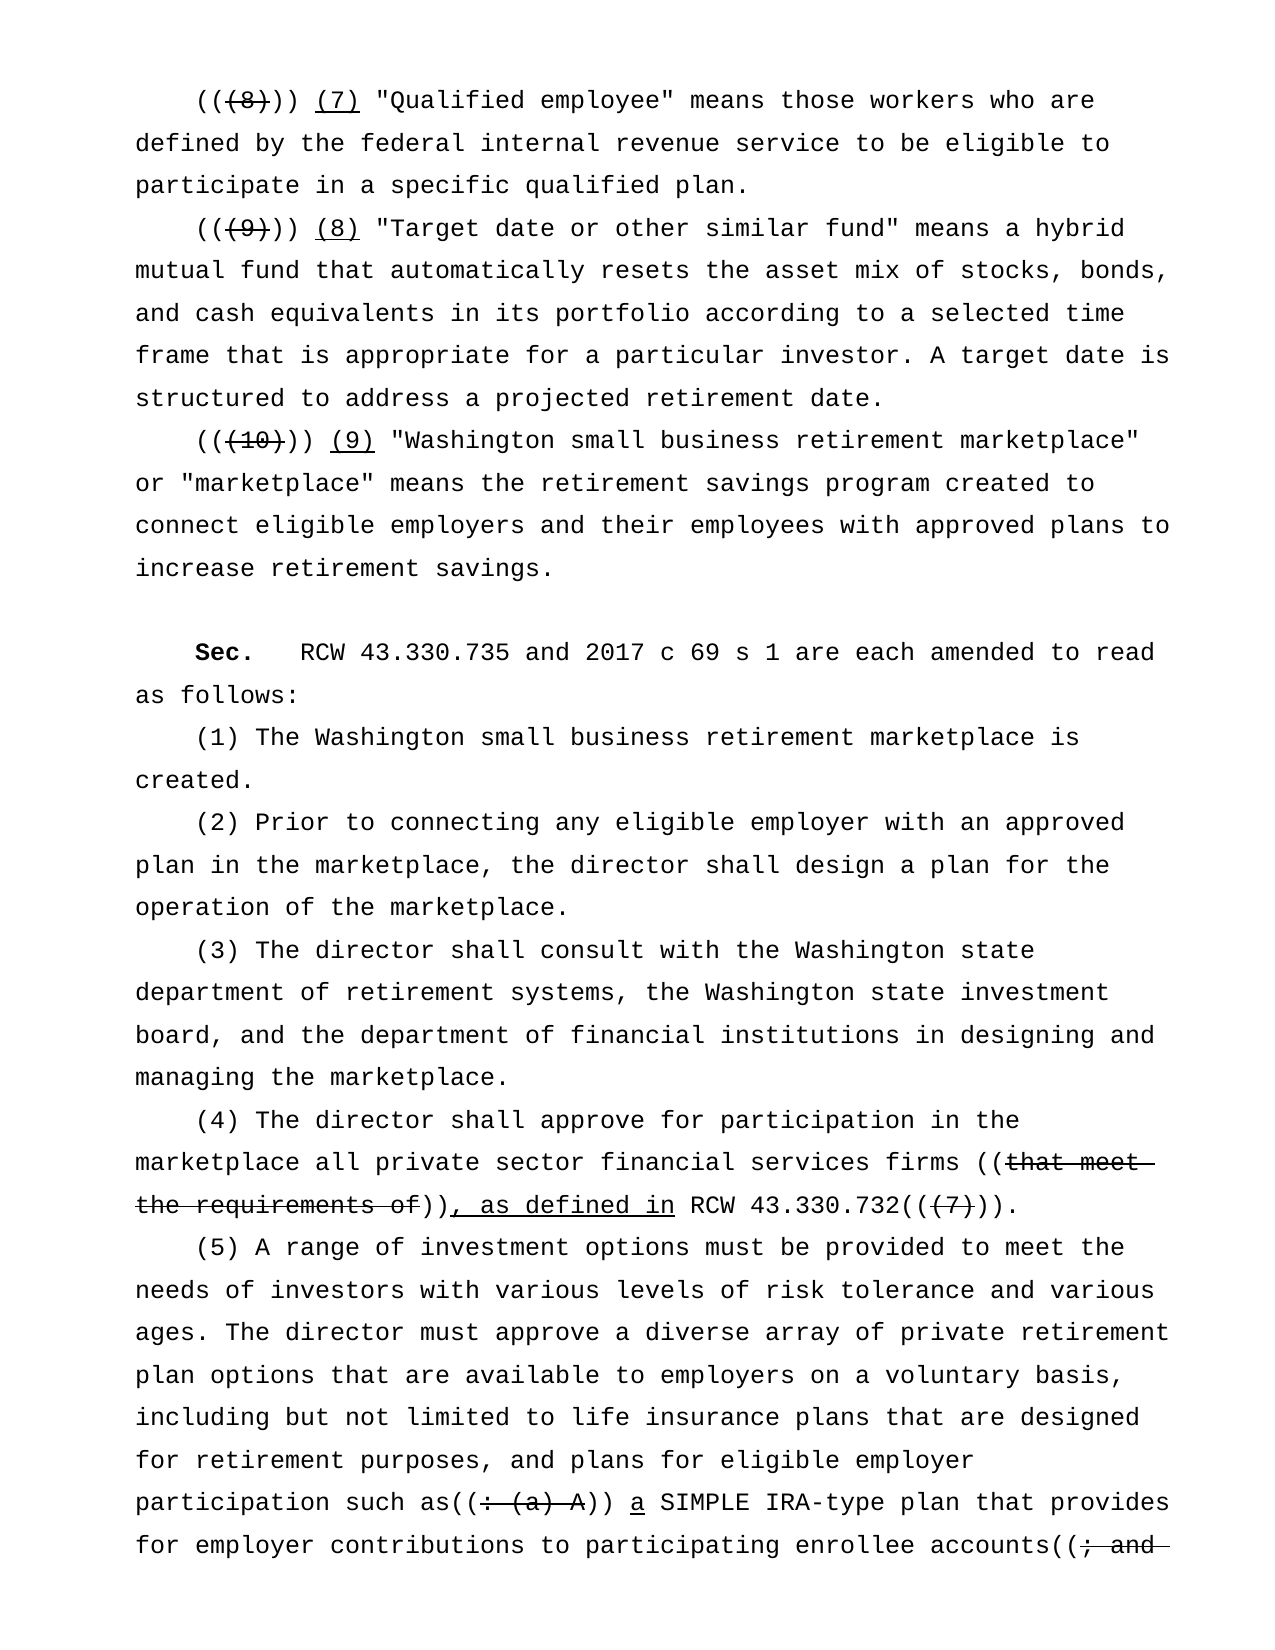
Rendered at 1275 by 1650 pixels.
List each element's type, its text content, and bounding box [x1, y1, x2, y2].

text (4) The director shall approve for participation in the marketplace all private sector financial services firms ((that meet the requirements of)), as defined in RCW 43.330.732(((7))). [135, 1094, 1170, 1222]
text (((9))) (8) "Target date or other similar fund" means a hybrid mutual fund that automatically resets the asset mix of stocks, bonds, and cash equivalents in its portfolio according to a selected time frame that is appropriate for a particular investor. A target date is structured to address a projected retirement date. [135, 202, 1170, 415]
text Sec. RCW 43.330.735 and 2017 c 69 s 1 are each amended to read as follows: [135, 627, 1170, 712]
text (((10))) (9) "Washington small business retirement marketplace" or "marketplace" means the retirement savings program created to connect eligible employers and their employees with approved plans to increase retirement savings. [135, 415, 1170, 585]
text (((8))) (7) "Qualified employee" means those workers who are defined by the federal internal revenue service to be eligible to participate in a specific qualified plan. [135, 75, 1170, 202]
text (2) Prior to connecting any eligible employer with an approved plan in the marketplace, the director shall design a plan for the operation of the marketplace. [135, 797, 1170, 924]
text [135, 1222, 1170, 1562]
text (1) The Washington small business retirement marketplace is created. [135, 712, 1170, 797]
text (3) The director shall consult with the Washington state department of retirement systems, the Washington state investment board, and the department of financial institutions in designing and managing the marketplace. [135, 924, 1170, 1094]
